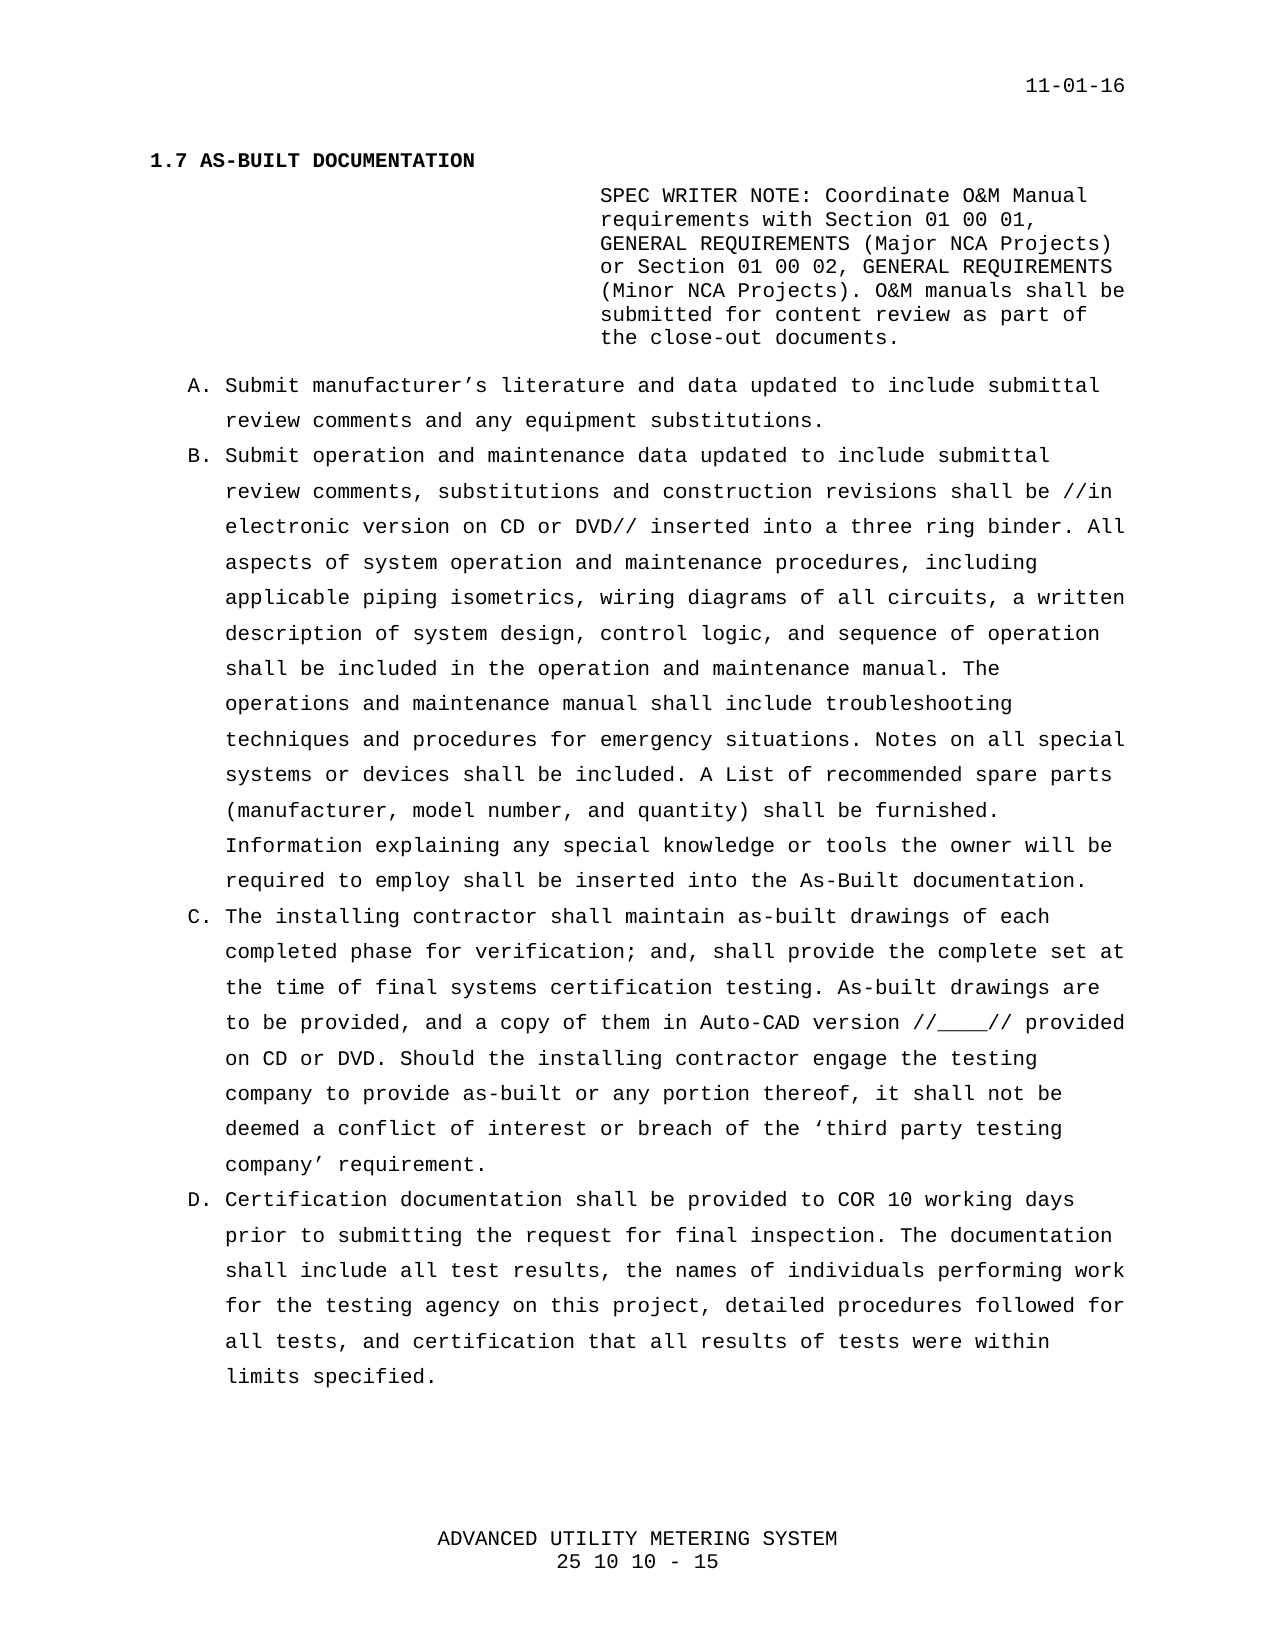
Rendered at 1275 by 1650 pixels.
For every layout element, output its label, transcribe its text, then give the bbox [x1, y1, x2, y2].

text Submit manufacturer’s literature and data updated to include submittal review comments and any equipment substitutions. [187, 374, 1125, 434]
text Submit operation and maintenance data updated to include submittal review comments, substitutions and construction revisions shall be //in electronic version on CD or DVD// inserted into a three ring binder. All aspects of system operation and maintenance procedures, including applicable piping isometrics, wiring diagrams of all circuits, a written description of system design, control logic, and sequence of operation shall be included in the operation and maintenance manual. The operations and maintenance manual shall include troubleshooting techniques and procedures for emergency situations. Notes on all special systems or devices shall be included. A List of recommended spare parts (manufacturer, model number, and quantity) shall be furnished. Information explaining any special knowledge or tools the owner will be required to employ shall be inserted into the As-Built documentation. [187, 445, 1125, 894]
text AS-BUILT DOCUMENTATION [150, 150, 1125, 174]
text Certification documentation shall be provided to COR 10 working days prior to submitting the request for final inspection. The documentation shall include all test results, the names of individuals performing work for the testing agency on this project, detailed procedures followed for all tests, and certification that all results of tests were within limits specified. [187, 1189, 1125, 1390]
text The installing contractor shall maintain as-built drawings of each completed phase for verification; and, shall provide the complete set at the time of final systems certification testing. As-built drawings are to be provided, and a copy of them in Auto-CAD version //____// provided on CD or DVD. Should the installing contractor engage the testing company to provide as-built or any portion thereof, it shall not be deemed a conflict of interest or breach of the ‘third party testing company’ requirement. [187, 906, 1125, 1177]
text SPEC WRITER NOTE: Coordinate O&M Manual requirements with Section 01 00 01, GENERAL REQUIREMENTS (Major NCA Projects) or Section 01 00 02, GENERAL REQUIREMENTS (Minor NCA Projects). O&M manuals shall be submitted for content review as part of the close-out documents. [600, 185, 1125, 351]
